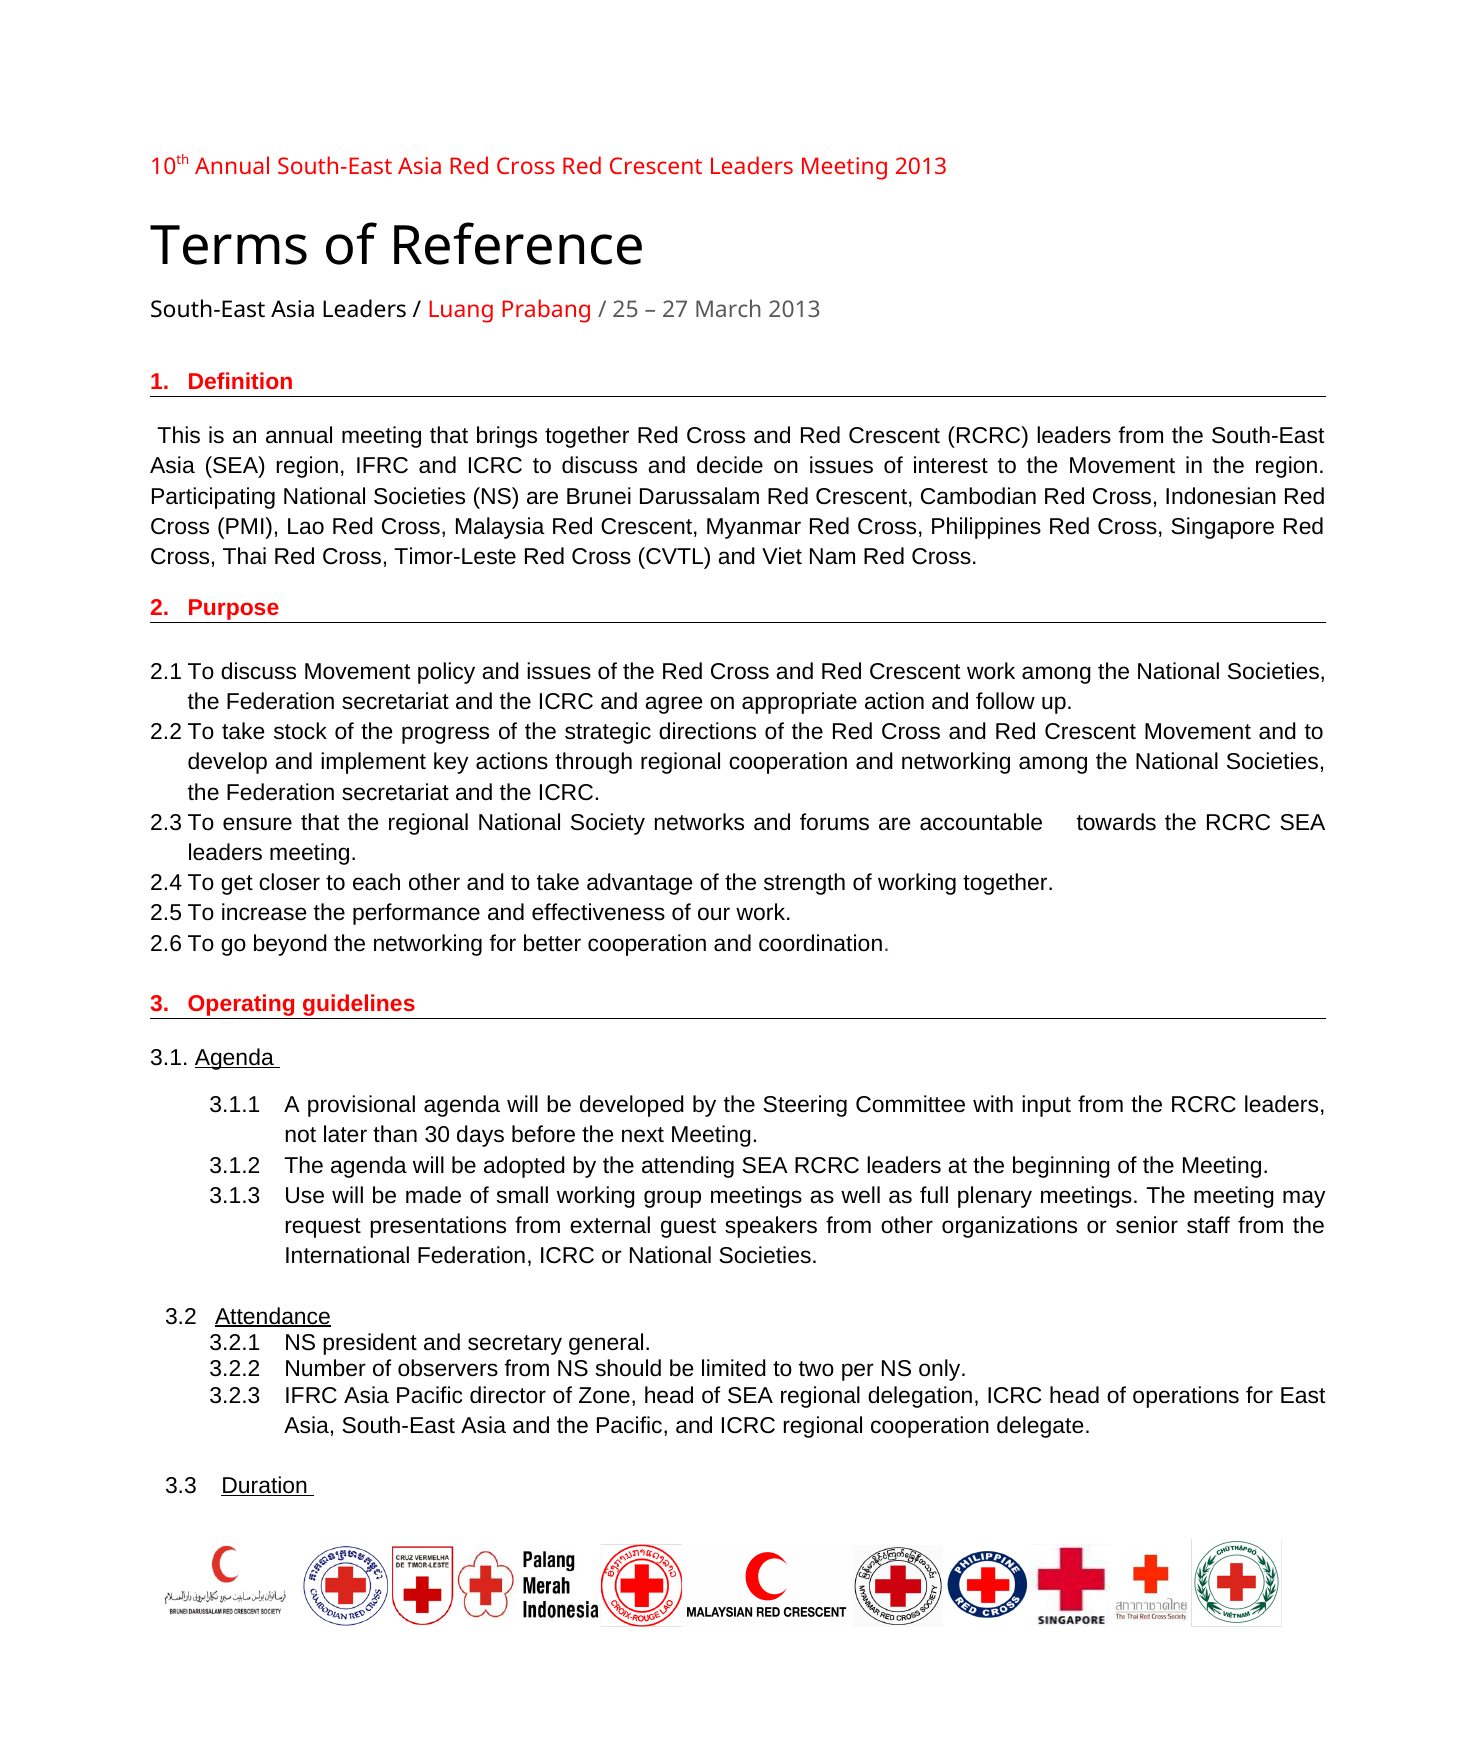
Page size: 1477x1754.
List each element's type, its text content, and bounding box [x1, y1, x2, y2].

list Use will be made of small working group meetings as well as full plenary meetings. The meeting may request presentations from external guest speakers from other organizations or senior staff from the International Federation, ICRC or National Societies. [209, 1182, 1326, 1269]
text 10th Annual South-East Asia Red Cross Red Crescent Leaders Meeting 2013 [150, 150, 1326, 181]
list A provisional agenda will be developed by the Steering Committee with input from the RCRC leaders, not later than 30 days before the next Meeting. [209, 1091, 1326, 1148]
list The agenda will be adopted by the attending SEA RCRC leaders at the beginning of the Meeting. [209, 1152, 1326, 1178]
subtitle Terms of Reference [150, 207, 1326, 281]
subtitle South-East Asia Leaders / Luang Prabang / 25 – 27 March 2013 [150, 293, 1326, 324]
list Purpose [150, 594, 1326, 622]
list Definition [150, 368, 1326, 396]
list Operating guidelines [150, 990, 1326, 1018]
list To take stock of the progress of the strategic directions of the Red Cross and Red Crescent Movement and to develop and implement key actions through regional cooperation and networking among the National Societies, the Federation secretariat and the ICRC. [150, 718, 1326, 805]
list To go beyond the networking for better cooperation and coordination. [150, 929, 1326, 956]
picture [150, 1532, 852, 1627]
picture [943, 1538, 1282, 1627]
list NS president and secretary general. [209, 1329, 1326, 1355]
list Number of observers from NS should be limited to two per NS only. [209, 1355, 1326, 1382]
list To ensure that the regional National Society networks and forums are accountable towards the RCRC SEA leaders meeting. [150, 809, 1326, 865]
text 3.1. Agenda [150, 1044, 1326, 1070]
list IFRC Asia Pacific director of Zone, head of SEA regional delegation, ICRC head of operations for East Asia, South-East Asia and the Pacific, and ICRC regional cooperation delegate. [209, 1382, 1326, 1438]
list To increase the performance and effectiveness of our work. [150, 899, 1326, 926]
list To discuss Movement policy and issues of the Red Cross and Red Crescent work among the National Societies, the Federation secretariat and the ICRC and agree on appropriate action and follow up. [150, 658, 1326, 714]
list Attendance [165, 1303, 1326, 1329]
list Duration [165, 1472, 1326, 1499]
text This is an annual meeting that brings together Red Cross and Red Crescent (RCRC) leaders from the South-East Asia (SEA) region, IFRC and ICRC to discuss and decide on issues of interest to the Movement in the region. Participating National Societies (NS) are Brunei Darussalam Red Crescent, Cambodian Red Cross, Indonesian Red Cross (PMI), Lao Red Cross, Malaysia Red Crescent, Myanmar Red Cross, Philippines Red Cross, Singapore Red Cross, Thai Red Cross, Timor-Leste Red Cross (CVTL) and Viet Nam Red Cross. [150, 422, 1326, 569]
list To get closer to each other and to take advantage of the strength of working together. [150, 869, 1326, 895]
